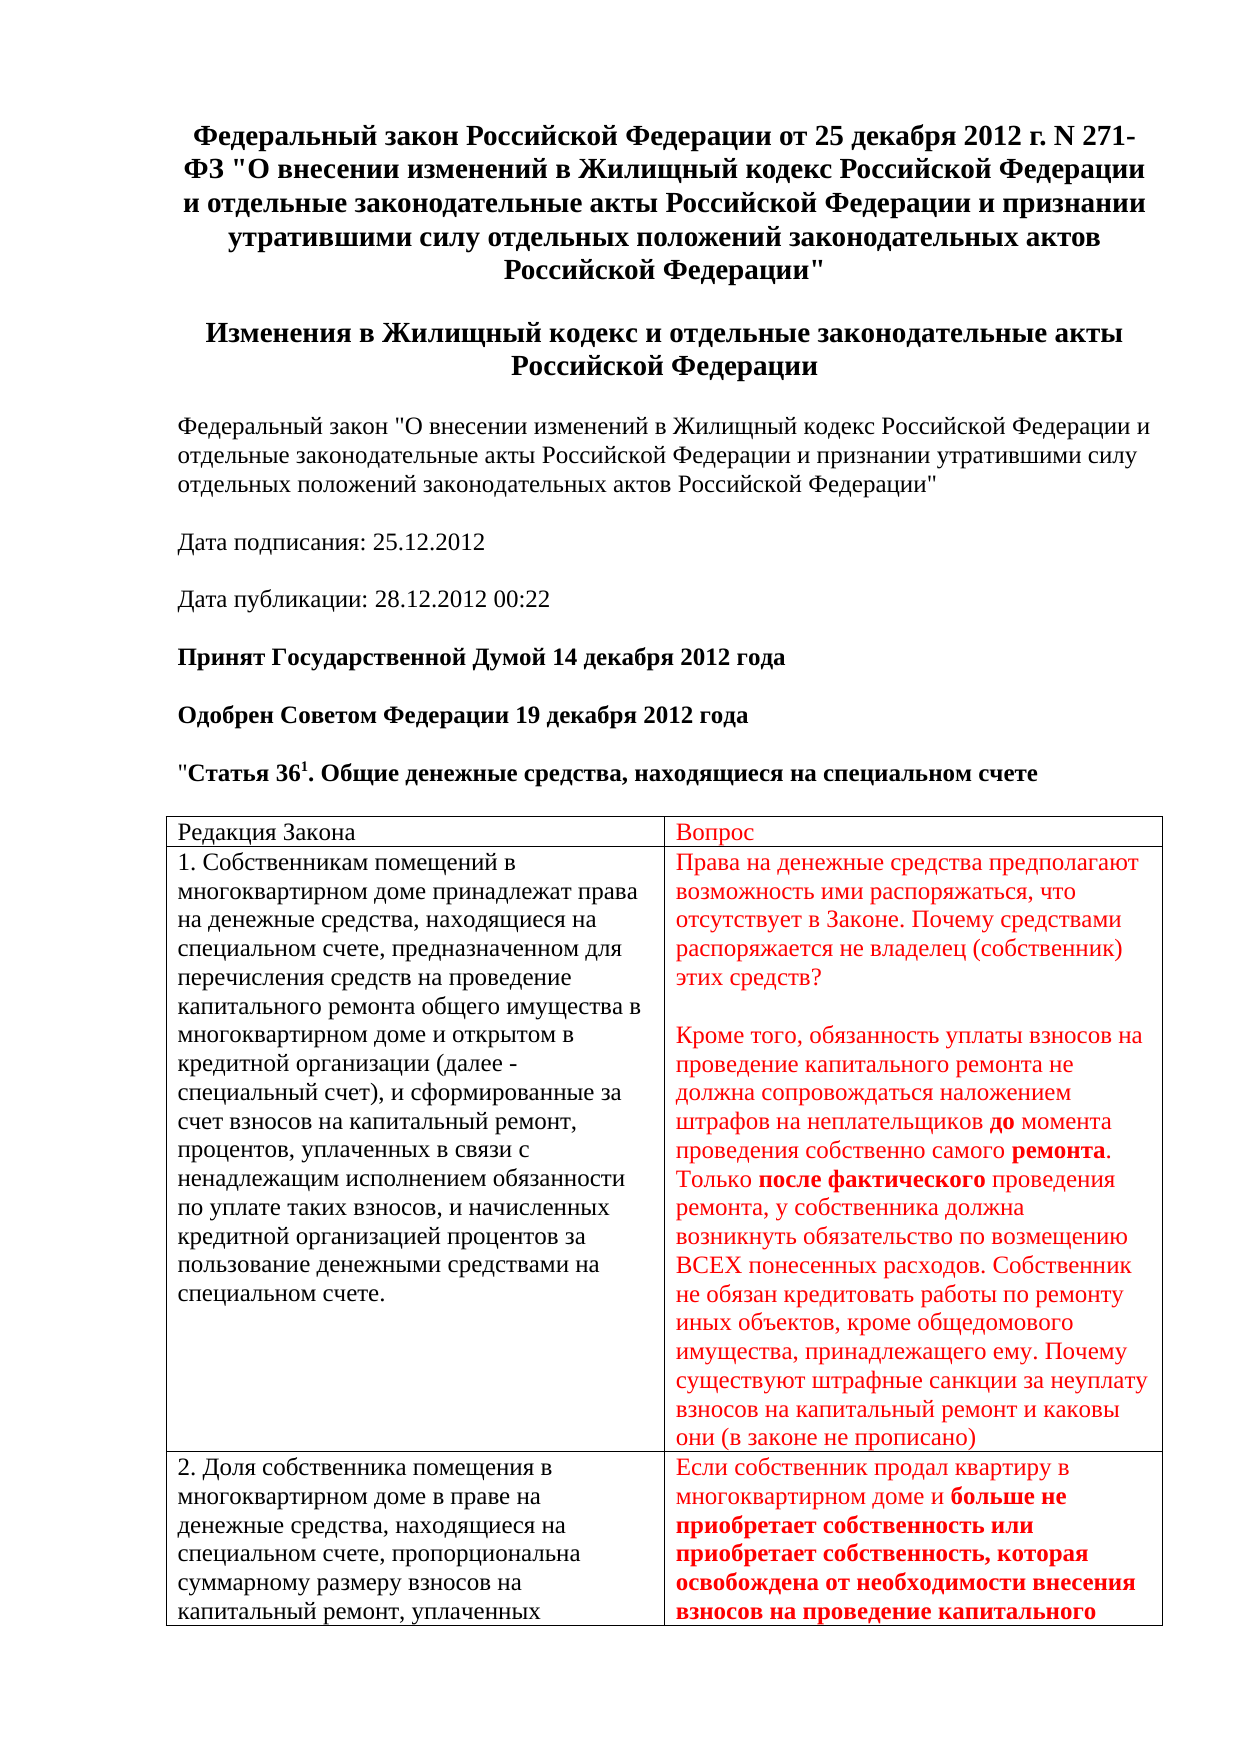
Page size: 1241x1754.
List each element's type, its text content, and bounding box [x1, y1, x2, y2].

table_header Вопрос [665, 817, 1162, 846]
subtitle Изменения в Жилищный кодекс и отдельные законодательные акты Российской Федерации [177, 315, 1152, 382]
text Принят Государственной Думой 14 декабря 2012 года [177, 642, 1152, 671]
text Дата подписания: 25.12.2012 [177, 527, 1152, 555]
text Одобрен Советом Федерации 19 декабря 2012 года [177, 700, 1152, 729]
text "Статья 361. Общие денежные средства, находящиеся на специальном счете [177, 758, 1152, 787]
text Дата публикации: 28.12.2012 00:22 [177, 584, 1152, 613]
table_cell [665, 1452, 1162, 1625]
text Федеральный закон "О внесении изменений в Жилищный кодекс Российской Федерации и отдельные законодательные акты Российской Федерации и признании утратившими силу отдельных положений законодательных актов Российской Федерации" [177, 411, 1152, 497]
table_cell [167, 1452, 664, 1625]
table_header Редакция Закона [167, 817, 664, 846]
subtitle Федеральный закон Российской Федерации от 25 декабря 2012 г. N 271-ФЗ "О внесении изменений в Жилищный кодекс Российской Федерации и отдельные законодательные акты Российской Федерации и признании утратившими силу отдельных положений законодательных актов Российской Федерации" [177, 118, 1152, 286]
table_cell Права на денежные средства предполагают возможность ими распоряжаться, что отсутствует в Законе. Почему средствами распоряжается не владелец (собственник) этих средств? Кроме того, обязанность уплаты взносов на проведение капитального ремонта не должна сопровождаться наложением штрафов на неплательщиков до момента проведения собственно самого ремонта. Только после фактического проведения ремонта, у собственника должна возникнуть обязательство по возмещению ВСЕХ понесенных расходов. Собственник не обязан кредитовать работы по ремонту иных объектов, кроме общедомового имущества, принадлежащего ему. Почему существуют штрафные санкции за неуплату взносов на капитальный ремонт и каковы они (в законе не прописано) [665, 847, 1162, 1451]
table_cell 1. Собственникам помещений в многоквартирном доме принадлежат права на денежные средства, находящиеся на специальном счете, предназначенном для перечисления средств на проведение капитального ремонта общего имущества в многоквартирном доме и открытом в кредитной организации (далее - специальный счет), и сформированные за счет взносов на капитальный ремонт, процентов, уплаченных в связи с ненадлежащим исполнением обязанности по уплате таких взносов, и начисленных кредитной организацией процентов за пользование денежными средствами на специальном счете. [167, 847, 664, 1451]
